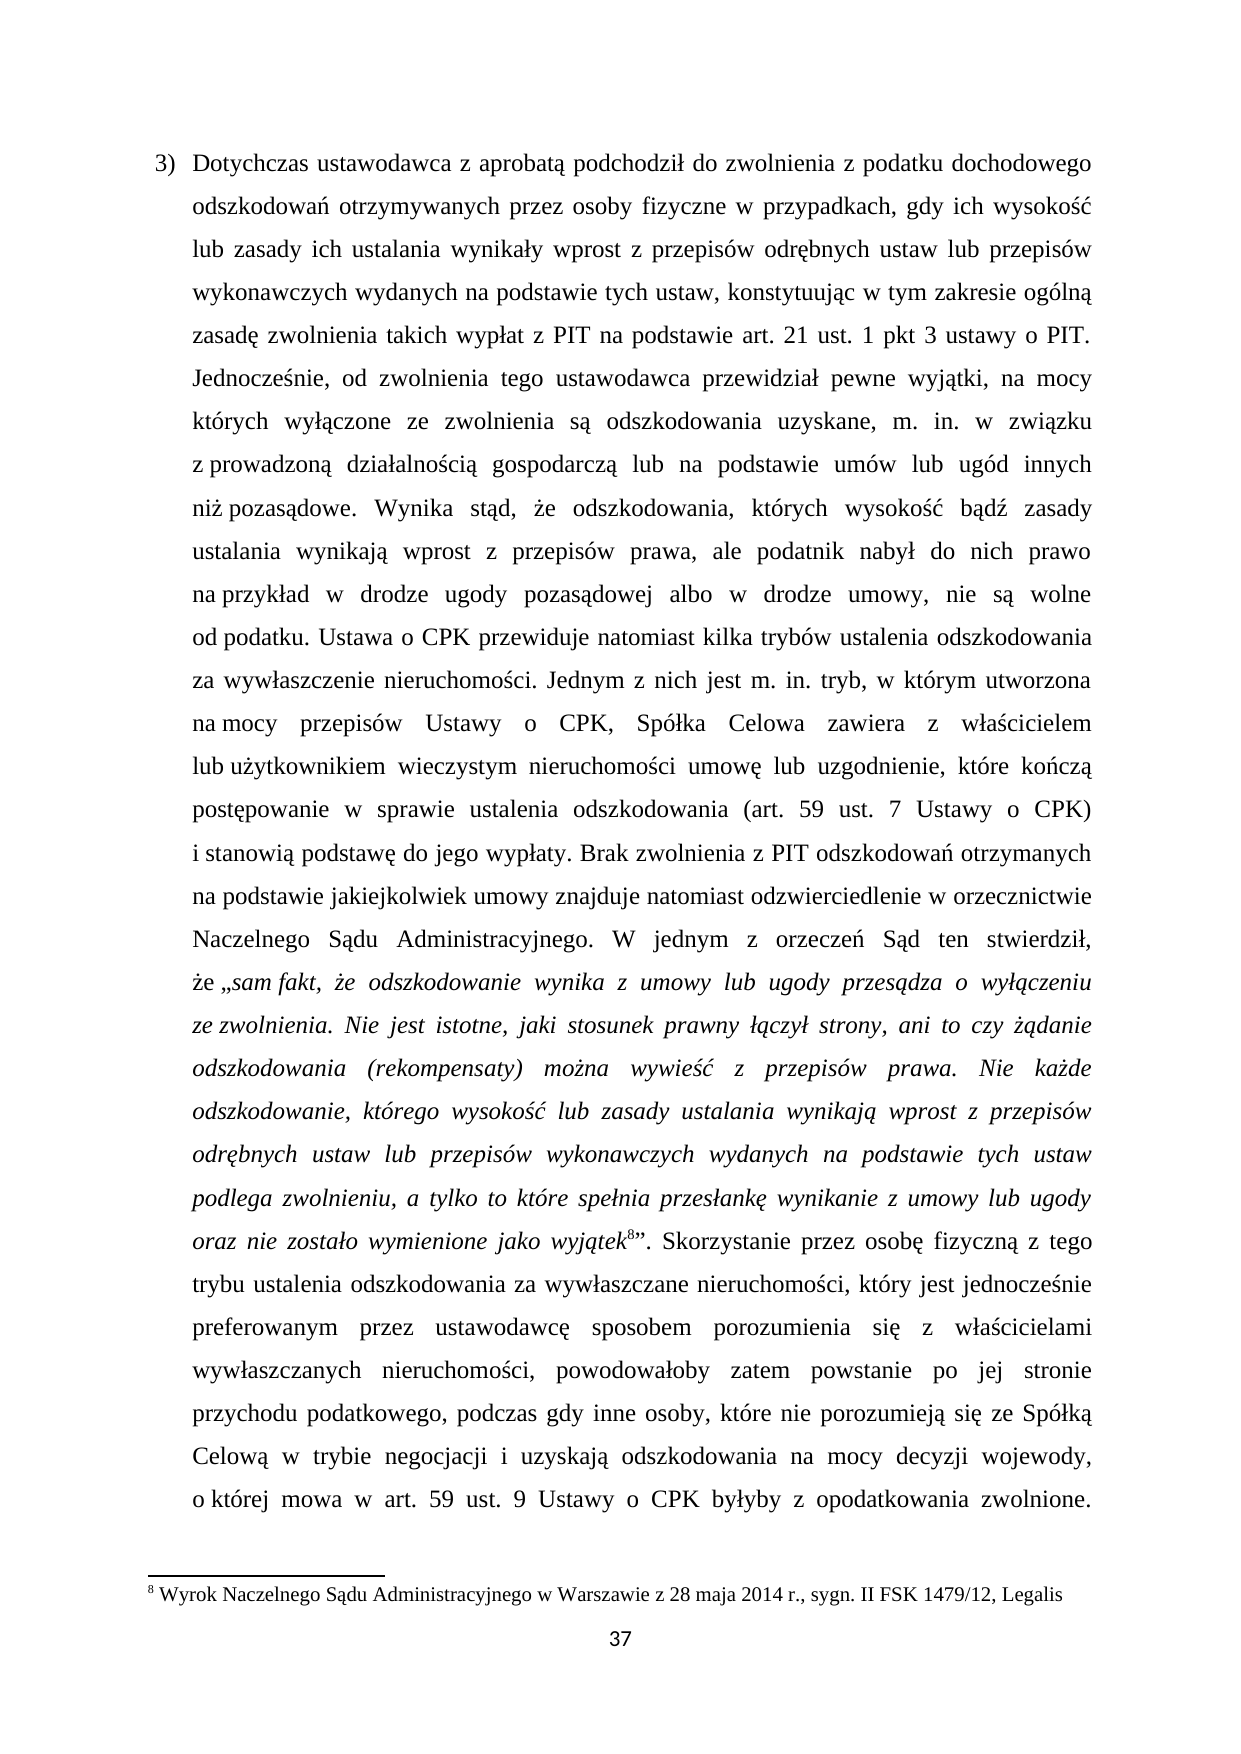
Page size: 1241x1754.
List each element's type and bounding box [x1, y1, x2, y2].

list [154, 148, 1093, 1513]
